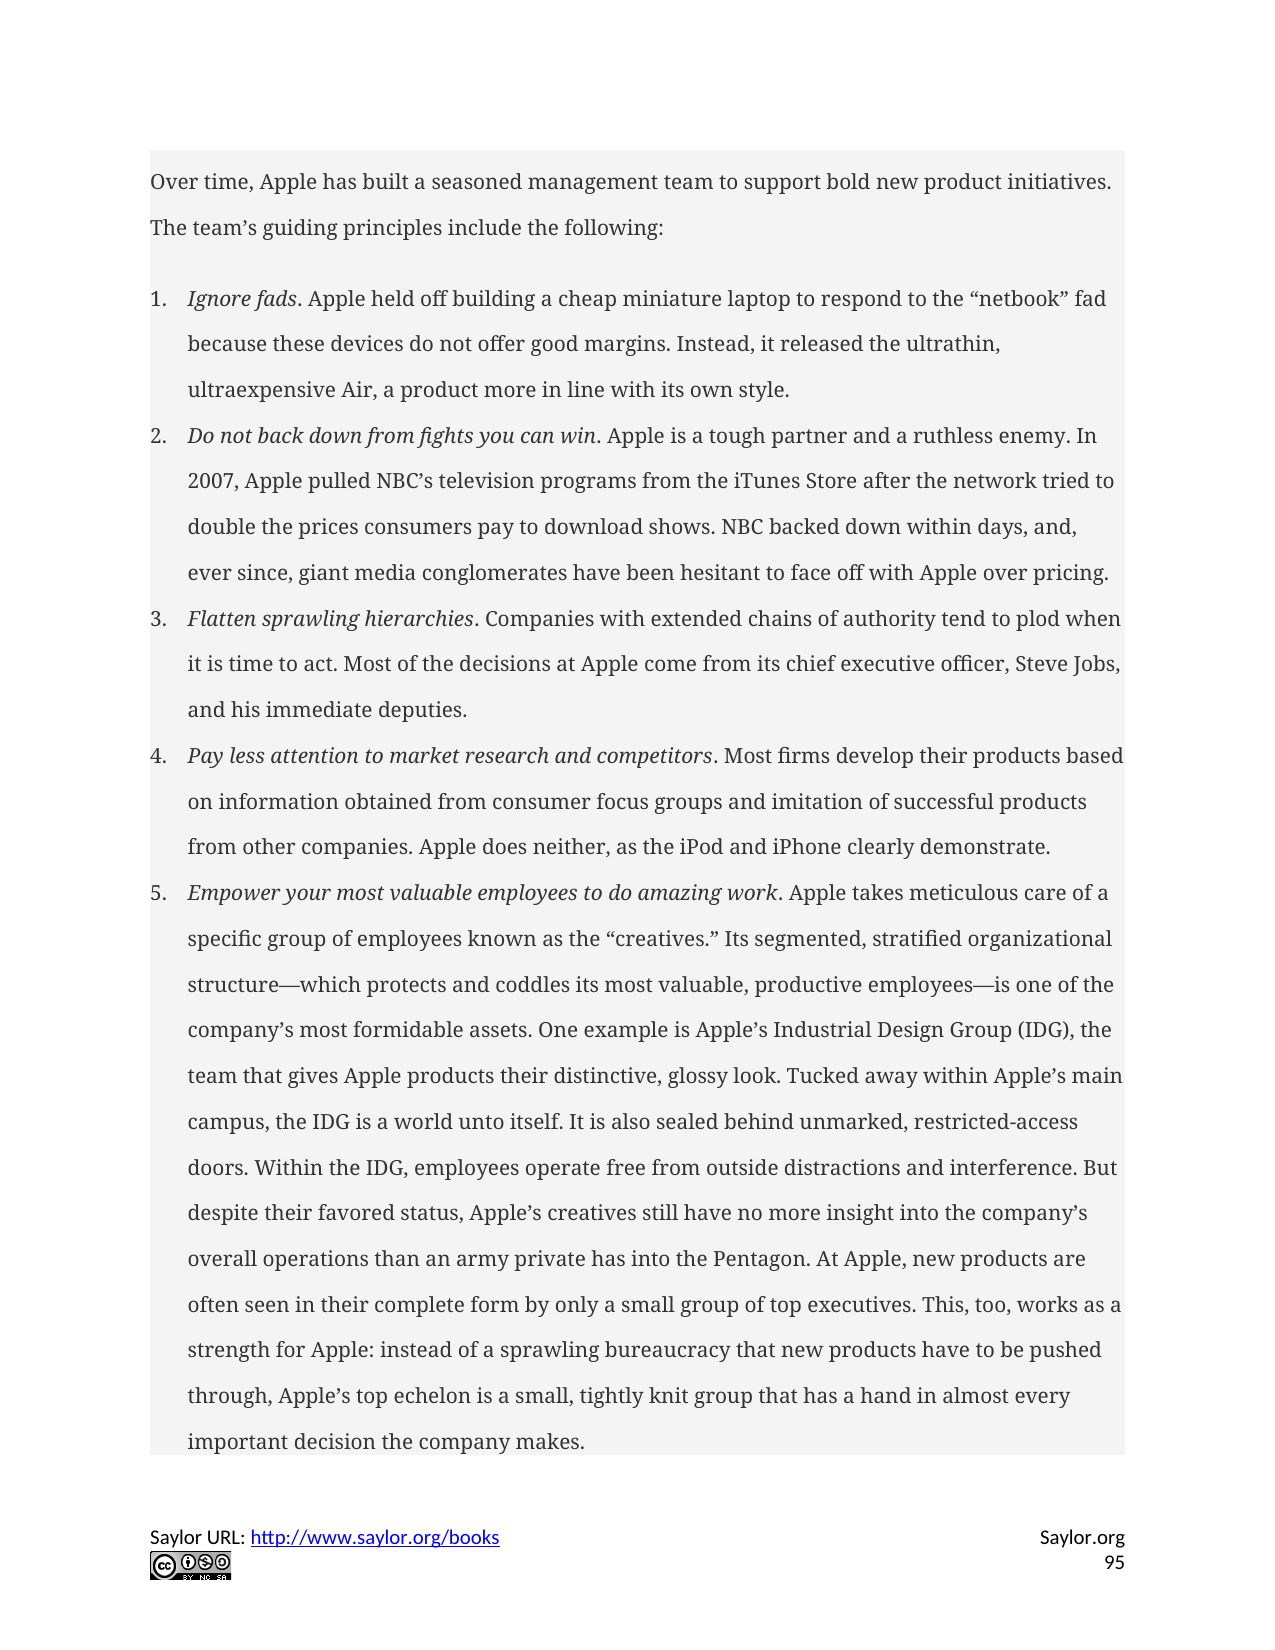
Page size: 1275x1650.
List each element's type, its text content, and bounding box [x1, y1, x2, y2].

list Flatten sprawling hierarchies. Companies with extended chains of authority tend to plod when it is time to act. Most of the decisions at Apple come from its chief executive officer, Steve Jobs, and his immediate deputies. [150, 587, 1125, 724]
list Empower your most valuable employees to do amazing work. Apple takes meticulous care of a specific group of employees known as the “creatives.” Its segmented, stratified organizational structure—which protects and coddles its most valuable, productive employees—is one of the company’s most formidable assets. One example is Apple’s Industrial Design Group (IDG), the team that gives Apple products their distinctive, glossy look. Tucked away within Apple’s main campus, the IDG is a world unto itself. It is also sealed behind unmarked, restricted-access doors. Within the IDG, employees operate free from outside distractions and interference. But despite their favored status, Apple’s creatives still have no more insight into the company’s overall operations than an army private has into the Pentagon. At Apple, new products are often seen in their complete form by only a small group of top executives. This, too, works as a strength for Apple: instead of a sprawling bureaucracy that new products have to be pushed through, Apple’s top echelon is a small, tightly knit group that has a hand in almost every important decision the company makes. [150, 861, 1125, 1455]
text Over time, Apple has built a seasoned management team to support bold new product initiatives. The team’s guiding principles include the following: [150, 150, 1125, 241]
list Pay less attention to market research and competitors. Most firms develop their products based on information obtained from consumer focus groups and imitation of successful products from other companies. Apple does neither, as the iPod and iPhone clearly demonstrate. [150, 724, 1125, 861]
picture [150, 1551, 232, 1580]
list Do not back down from fights you can win. Apple is a tough partner and a ruthless enemy. In 2007, Apple pulled NBC’s television programs from the iTunes Store after the network tried to double the prices consumers pay to download shows. NBC backed down within days, and, ever since, giant media conglomerates have been hesitant to face off with Apple over pricing. [150, 404, 1125, 587]
list Ignore fads. Apple held off building a cheap miniature laptop to respond to the “netbook” fad because these devices do not offer good margins. Instead, it released the ultrathin, ultraexpensive Air, a product more in line with its own style. [150, 266, 1125, 404]
